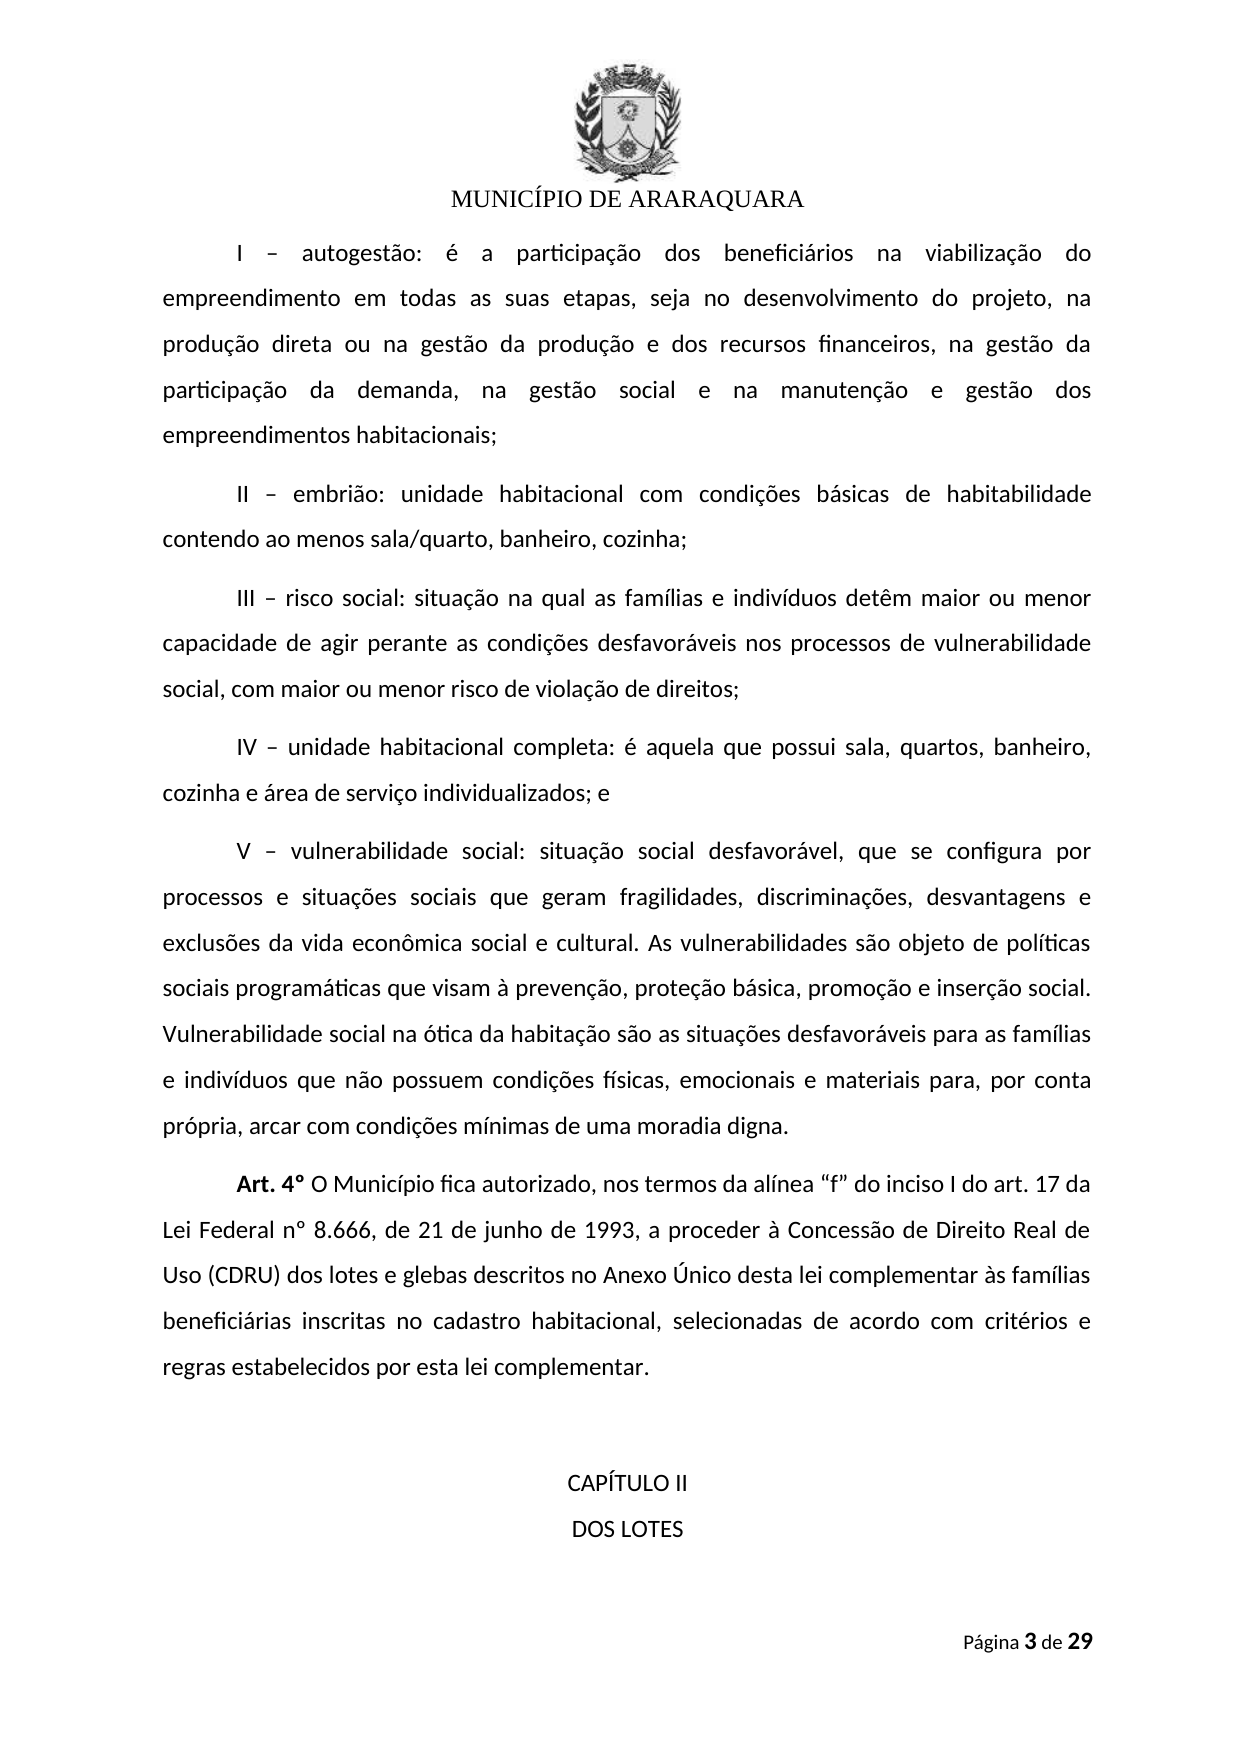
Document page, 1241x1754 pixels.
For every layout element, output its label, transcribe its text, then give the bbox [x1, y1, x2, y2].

text Art. 4º O Município fica autorizado, nos termos da alínea “f” do inciso I do art. 17 da Lei Federal nº 8.666, de 21 de junho de proceder à Concessão de Direito Real de Uso (CDRU) dos lotes e glebas descritos no Anexo Único desta lei complementar às famílias beneficiárias inscritas no cadastro habitacional, selecionadas de acordo com critérios e regras estabelecidos por esta lei complementar. [162, 1168, 1093, 1381]
text I – autogestão: é a participação dos beneficiários na viabilização do empreendimento em todas as suas etapas, seja no desenvolvimento do projeto, na produção direta ou na gestão da produção e dos recursos financeiros, na gestão da participação da demanda, na gestão social e na manutenção e gestão dos empreendimentos habitacionais; [162, 237, 1093, 450]
text II – embrião: unidade habitacional com condições básicas de habitabilidade contendo ao menos sala/quarto, banheiro, cozinha; [162, 478, 1093, 554]
text III – risco social: situação na qual as famílias e indivíduos detêm maior ou menor capacidade de agir perante as condições desfavoráveis nos processos de vulnerabilidade social, com maior ou menor risco de violação de direitos; [162, 582, 1093, 704]
text IV – unidade habitacional completa: é aquela que possui sala, quartos, banheiro, cozinha e área de serviço individualizados; e [162, 731, 1093, 808]
picture [573, 59, 682, 184]
text V – vulnerabilidade social: situação social desfavorável, que se configura por processos e situações sociais que geram fragilidades, discriminações, desvantagens e exclusões da vida econômica social e cultural. As vulnerabilidades são objeto de políticas sociais programáticas que visam à prevenção, proteção básica, promoção e inserção social. Vulnerabilidade social na ótica da habitação são as situações desfavoráveis para as famílias e indivíduos que não possuem condições físicas, emocionais e materiais para, por conta própria, arcar com condições mínimas de uma moradia digna. [162, 1027, 1093, 1140]
text CAPÍTULO II DOS LOTES [162, 1467, 1093, 1544]
text V – vulnerabilidade social: situação social desfavorável, que se configura por processos e situações sociais que geram fragilidades, discriminações, desvantagens e exclusões da vida econômica social e cultural. As vulnerabilidades são objeto de políticas sociais programáticas que visam à prevenção, proteção básica, promoção e inserção social. Vulnerabilidade social na ótica da habitação são as situações desfavoráveis para as famílias e indivíduos que não possuem condições físicas, emocionais e materiais para, por conta própria, arcar com condições mínimas de uma moradia digna. [162, 835, 1093, 1026]
